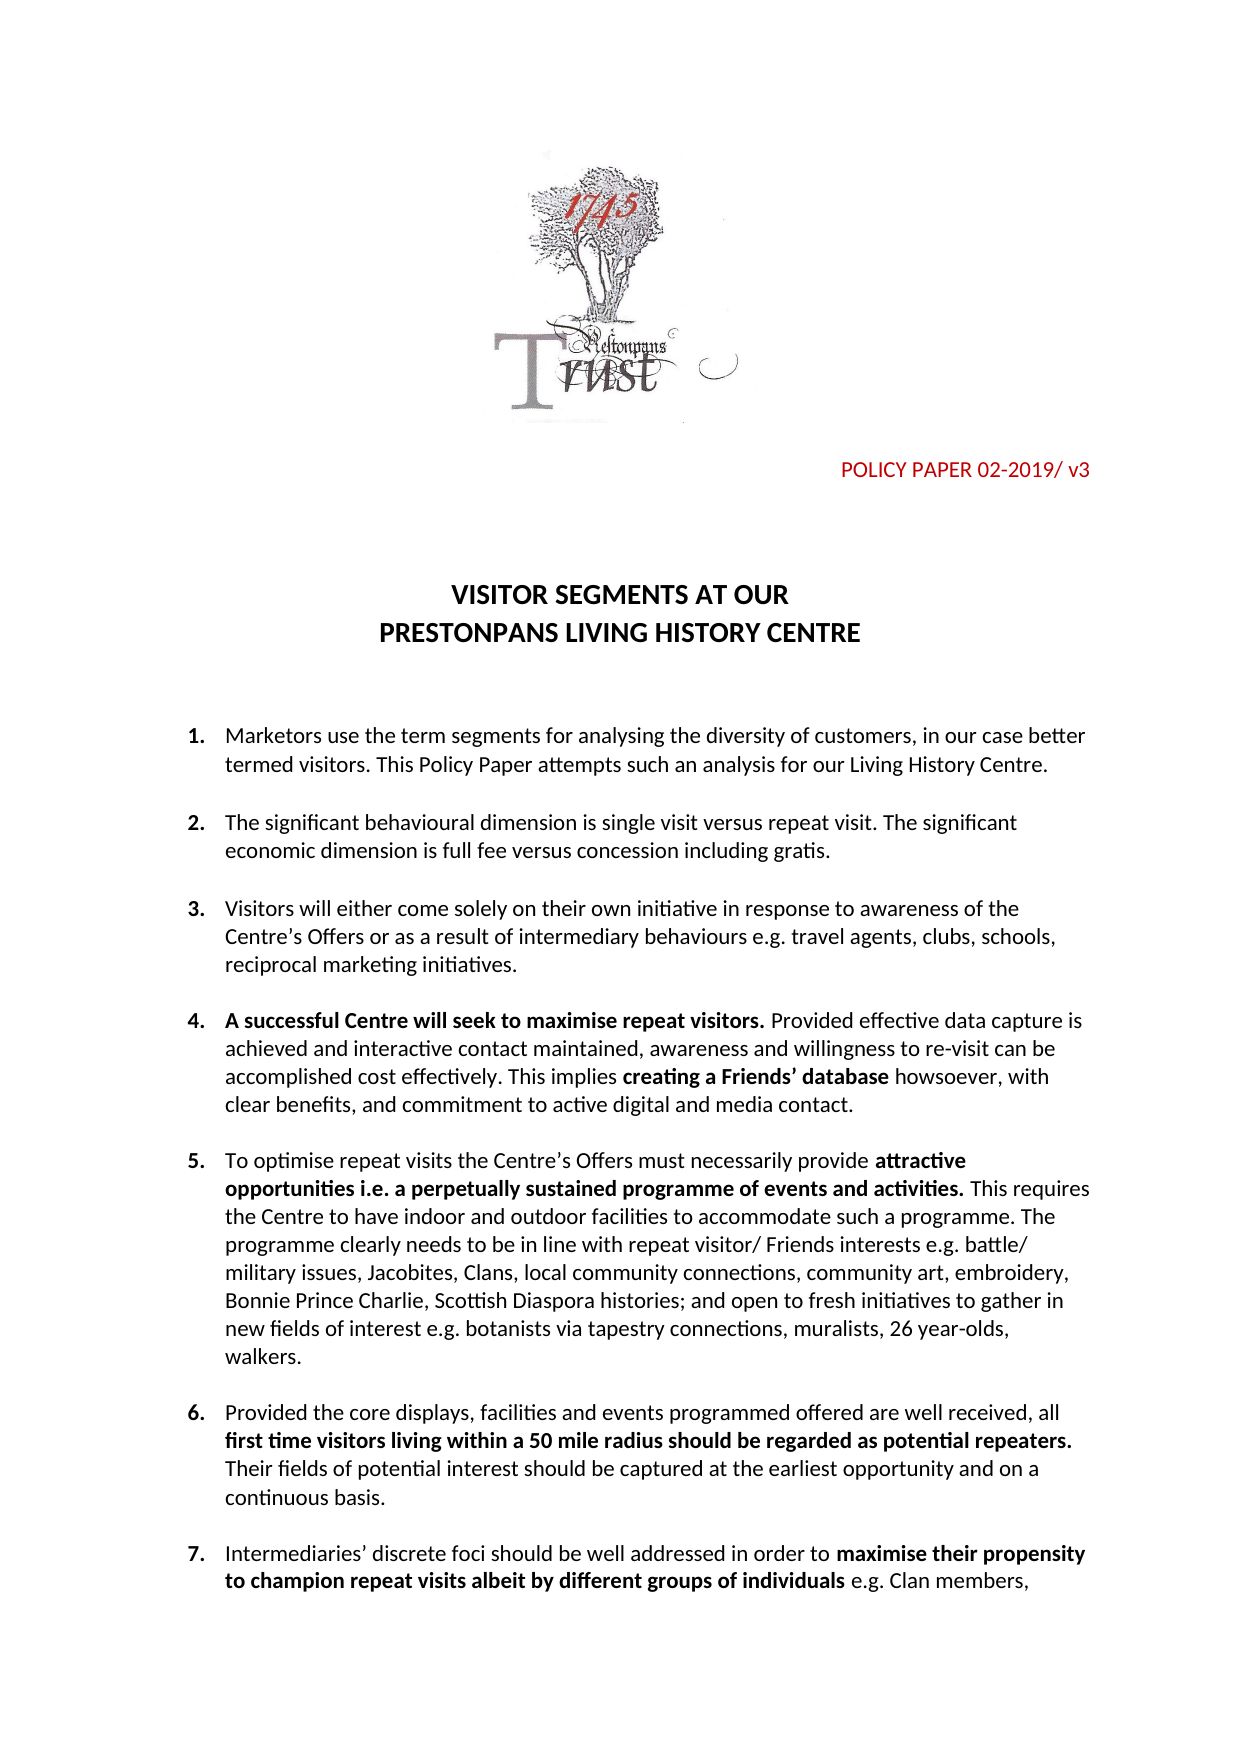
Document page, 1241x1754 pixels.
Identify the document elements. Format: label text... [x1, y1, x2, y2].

list Visitors will either come solely on their own initiative in response to awareness of the Centre’s Offers or as a result of intermediary behaviours e.g. travel agents, clubs, schools, reciprocal marketing initiatives. [187, 894, 1090, 978]
text PRESTONPANS LIVING HISTORY CENTRE [150, 614, 1090, 650]
text POLICY PAPER 02-2019/ v3 [150, 455, 1090, 483]
picture [482, 150, 759, 423]
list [187, 1539, 1090, 1595]
list Provided the core displays, facilities and events programmed offered are well received, all first time visitors living within a 50 mile radius should be regarded as potential repeaters. Their fields of potential interest should be captured at the earliest opportunity and on a continuous basis. [187, 1398, 1090, 1511]
list The significant behavioural dimension is single visit versus repeat visit. The significant economic dimension is full fee versus concession including gratis. [187, 808, 1090, 864]
list Marketors use the term segments for analysing the diversity of customers, in our case better termed visitors. This Policy Paper attempts such an analysis for our Living History Centre. [187, 722, 1090, 778]
text VISITOR SEGMENTS AT OUR [150, 576, 1090, 612]
list To optimise repeat visits the Centre’s Offers must necessarily provide attractive opportunities i.e. a perpetually sustained programme of events and activities. This requires the Centre to have indoor and outdoor facilities to accommodate such a programme. The programme clearly needs to be in line with repeat visitor/ Friends interests e.g. battle/ military issues, Jacobites, Clans, local community connections, community art, embroidery, Bonnie Prince Charlie, Scottish Diaspora histories; and open to fresh initiatives to gather in new fields of interest e.g. botanists via tapestry connections, muralists, 26 year-olds, walkers. [187, 1146, 1090, 1371]
list A successful Centre will seek to maximise repeat visitors. Provided effective data capture is achieved and interactive contact maintained, awareness and willingness to re-visit can be accomplished cost effectively. This implies creating a Friends’ database howsoever, with clear benefits, and commitment to active digital and media contact. [187, 1006, 1090, 1118]
